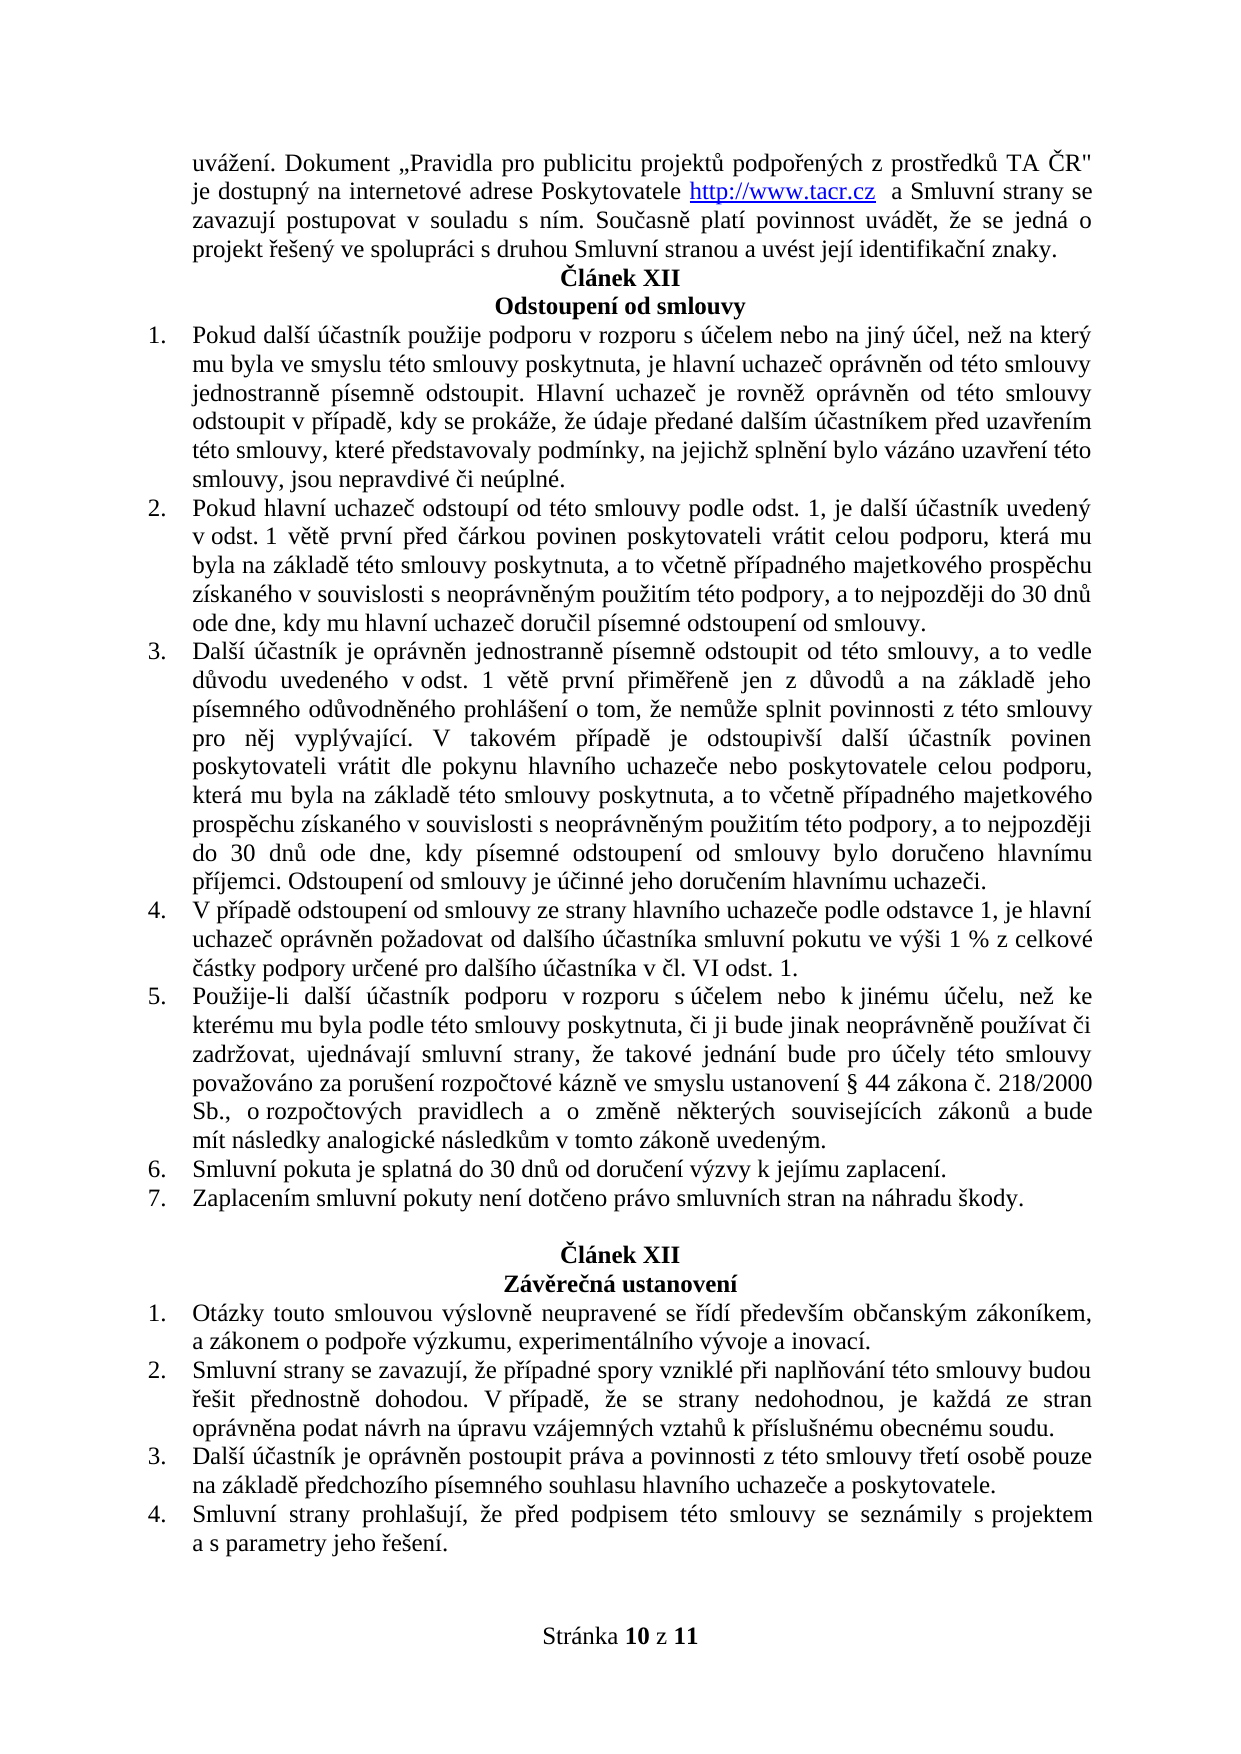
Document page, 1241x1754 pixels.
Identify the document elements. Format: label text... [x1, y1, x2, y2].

list Smluvní pokuta je splatná do 30 dnů od doručení výzvy k jejímu zaplacení. [148, 1154, 1093, 1183]
list Další účastník je oprávněn jednostranně písemně odstoupit od této smlouvy, a to vedle důvodu uvedeného v odst. 1 větě první přiměřeně jen z důvodů a na základě jeho písemného odůvodněného prohlášení o tom, že nemůže splnit povinnosti z této smlouvy pro něj vyplývající. V takovém případě je odstoupivší další účastník povinen poskytovateli vrátit dle pokynu hlavního uchazeče nebo poskytovatele celou podporu, která mu byla na základě této smlouvy poskytnuta, a to včetně případného majetkového prospěchu získaného v souvislosti s neoprávněným použitím této podpory, a to nejpozději do 30 dnů ode dne, kdy písemné odstoupení od smlouvy bylo doručeno hlavnímu příjemci. Odstoupení od smlouvy je účinné jeho doručením hlavnímu uchazeči. [148, 636, 1093, 895]
list Pokud hlavní uchazeč odstoupí od této smlouvy podle odst. 1, je další účastník uvedený v odst. 1 větě první před čárkou povinen poskytovateli vrátit celou podporu, která mu byla na základě této smlouvy poskytnuta, a to včetně případného majetkového prospěchu získaného v souvislosti s neoprávněným použitím této podpory, a to nejpozději do 30 dnů ode dne, kdy mu hlavní uchazeč doručil písemné odstoupení od smlouvy. [148, 493, 1093, 636]
list V případě odstoupení od smlouvy ze strany hlavního uchazeče podle odstavce 1, je hlavní uchazeč oprávněn požadovat od dalšího účastníka smluvní pokutu ve výši 1 % z celkové částky podpory určené pro dalšího účastníka v čl. VI odst. 1. [148, 895, 1093, 981]
text Článek XIII Závěrečná ustanovení [148, 1240, 1093, 1298]
list Další účastník je oprávněn postoupit práva a povinnosti z této smlouvy třetí osobě pouze na základě předchozího písemného souhlasu hlavního uchazeče a poskytovatele. [148, 1441, 1093, 1499]
list Otázky touto smlouvou výslovně neupravené se řídí především občanským zákoníkem, a zákonem o podpoře výzkumu, experimentálního vývoje a inovací. [148, 1298, 1093, 1355]
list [147, 148, 1093, 263]
list Použije-li další účastník podporu v rozporu s účelem nebo k jinému účelu, než ke kterému mu byla podle této smlouvy poskytnuta, či ji bude jinak neoprávněně používat či zadržovat, ujednávají smluvní strany, že takové jednání bude pro účely této smlouvy považováno za porušení rozpočtové kázně ve smyslu ustanovení § 44 zákona č. 218/2000 Sb., o rozpočtových pravidlech a o změně některých souvisejících zákonů a bude mít následky analogické následkům v tomto zákoně uvedeným. [148, 981, 1093, 1154]
list Pokud další účastník použije podporu v rozporu s účelem nebo na jiný účel, než na který mu byla ve smyslu této smlouvy poskytnuta, je hlavní uchazeč oprávněn od této smlouvy jednostranně písemně odstoupit. Hlavní uchazeč je rovněž oprávněn od této smlouvy odstoupit v případě, kdy se prokáže, že údaje předané dalším účastníkem před uzavřením této smlouvy, které představovaly podmínky, na jejichž splnění bylo vázáno uzavření této smlouvy, jsou nepravdivé či neúplné. [148, 320, 1093, 493]
list Zaplacením smluvní pokuty není dotčeno právo smluvních stran na náhradu škody. [148, 1183, 1093, 1211]
list Smluvní strany prohlašují, že před podpisem této smlouvy se seznámily s projektem a s parametry jeho řešení. [148, 1499, 1093, 1556]
list Smluvní strany se zavazují, že případné spory vzniklé při naplňování této smlouvy budou řešit přednostně dohodou. V případě, že se strany nedohodnou, je každá ze stran oprávněna podat návrh na úpravu vzájemných vztahů k příslušnému obecnému soudu. [148, 1355, 1093, 1441]
text Článek XII Odstoupení od smlouvy [148, 263, 1093, 320]
